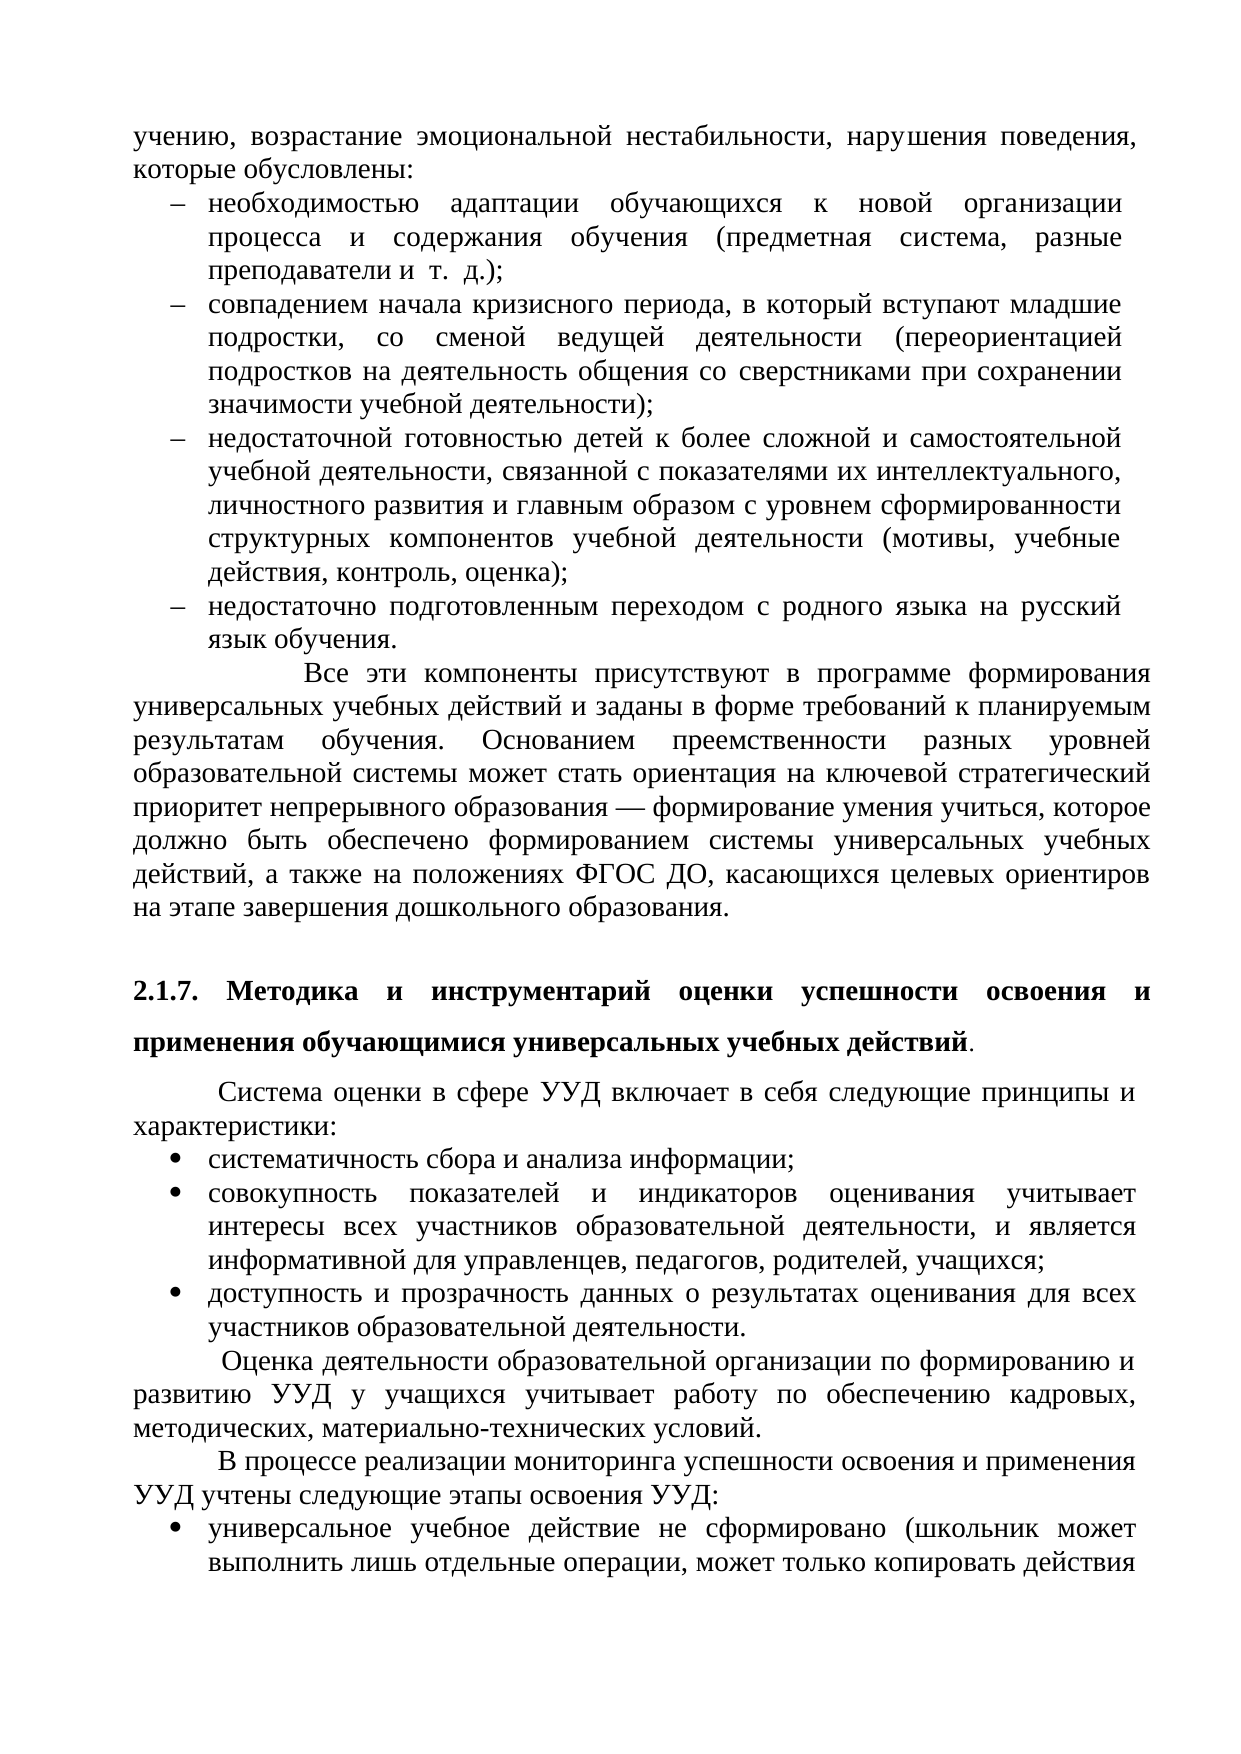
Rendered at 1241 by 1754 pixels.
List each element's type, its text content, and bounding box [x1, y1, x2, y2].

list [170, 1510, 1137, 1578]
list недостаточной готовностью детей к более сложной и самостоятельной учебной деятельности, связанной с показателями их интеллектуального, личностного развития и главным образом с уровнем сформированности структурных компонентов учебной деятельности (мотивы, учебные действия, контроль, оценка); [170, 420, 1122, 588]
text 2.1.7. Методика и инструментарий оценки успешности освоения и применения обучающимися универсальных учебных действий. [133, 973, 1152, 1057]
list совокупность показателей и индикаторов оценивания учитывает интересы всех участников образовательной деятельности, и является информативной для управленцев, педагогов, родителей, учащихся; [170, 1175, 1137, 1276]
text Система оценки в сфере УУД включает в себя следующие принципы и характеристики: [133, 1074, 1137, 1141]
list доступность и прозрачность данных о результатах оценивания для всех участников образовательной деятельности. [170, 1276, 1137, 1343]
text Все эти компоненты присутствуют в программе формирования универсальных учебных действий и заданы в форме требований к планируемым результатам обучения. Основанием преемственности разных уровней образовательной системы может стать ориентация на ключевой стратегический приоритет непрерывного образования — формирование умения учиться, которое должно быть обеспечено формированием системы универсальных учебных действий, а также на положениях ФГОС ДО, касающихся целевых ориентиров на этапе завершения дошкольного образования. [133, 655, 1152, 923]
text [133, 118, 1137, 185]
list систематичность сбора и анализа информации; [170, 1141, 1137, 1175]
list совпадением начала кризисного периода, в который вступают младшие подростки, со сменой ведущей деятельности (переориентацией подростков на деятельность общения со сверстниками при сохранении значимости учебной деятельности); [170, 286, 1122, 420]
list необходимостью адаптации обучающихся к новой организации процесса и содержания обучения (предметная система, разные преподаватели и т. д.); [170, 185, 1122, 286]
list недостаточно подготовленным переходом с родного языка на русский язык обучения. [170, 588, 1122, 655]
text В процессе реализации мониторинга успешности освоения и применения УУД учтены следующие этапы освоения УУД: [133, 1443, 1137, 1510]
text Оценка деятельности образовательной организации по формированию и развитию УУД у учащихся учитывает работу по обеспечению кадровых, методических, материально-технических условий. [133, 1343, 1137, 1443]
